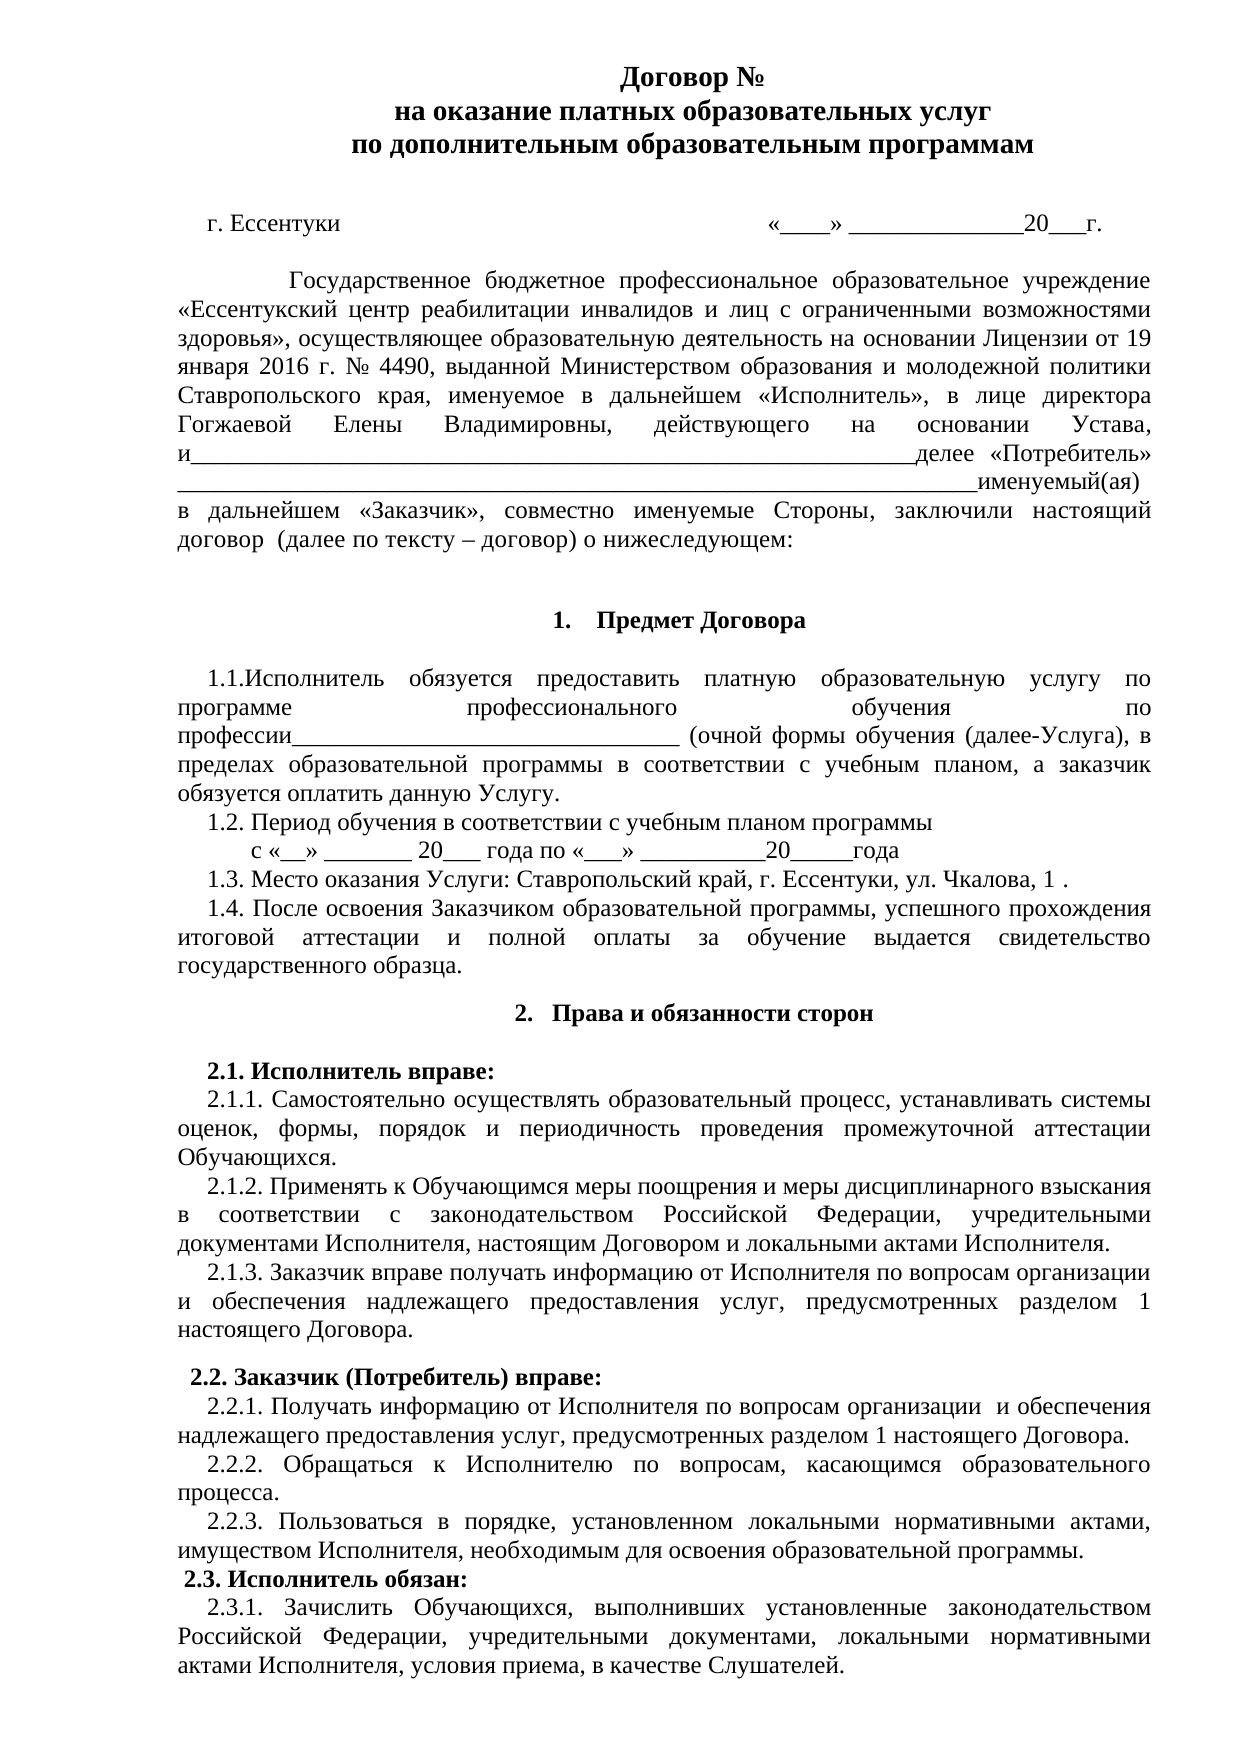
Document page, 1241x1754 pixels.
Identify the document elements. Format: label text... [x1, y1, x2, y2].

text 2.2.2. Обращаться к Исполнителю по вопросам, касающимся образовательного процесса. [177, 1449, 1152, 1506]
text 2.3.1. Зачислить Обучающихся, выполнивших установленные законодательством Российской Федерации, учредительными документами, локальными нормативными актами Исполнителя, условия приема, в качестве Слушателей. [177, 1592, 1152, 1679]
text 2.1.2. Применять к Обучающимся меры поощрения и меры дисциплинарного взыскания в соответствии с законодательством Российской Федерации, учредительными документами Исполнителя, настоящим Договором и локальными актами Исполнителя. [177, 1171, 1152, 1257]
text 2.2. Заказчик (Потребитель) вправе: [177, 1362, 1152, 1391]
text 2.1.1. Самостоятельно осуществлять образовательный процесс, устанавливать системы оценок, формы, порядок и периодичность проведения промежуточной аттестации Обучающихся. [177, 1084, 1152, 1171]
list Права и обязанности сторон [236, 998, 1152, 1027]
text 1.3. Место оказания Услуги: Ставропольский край, г. Ессентуки, ул. Чкалова, 1 . [177, 864, 1152, 893]
text Договор № [177, 59, 1152, 93]
text 1.2. Период обучения в соответствии с учебным планом программы [177, 807, 1152, 835]
list Предмет Договора [177, 605, 1152, 634]
text 1.4. После освоения Заказчиком образовательной программы, успешного прохождения итоговой аттестации и полной оплаты за обучение выдается свидетельство государственного образца. [177, 893, 1152, 979]
text 2.3. Исполнитель обязан: [177, 1564, 1152, 1592]
text по дополнительным образовательным программам [177, 126, 1152, 160]
text 2.2.3. Пользоваться в порядке, установленном локальными нормативными актами, имуществом Исполнителя, необходимым для освоения образовательной программы. [177, 1506, 1152, 1564]
text с «__» _______ 20___ года по «___» __________20_____года [177, 835, 1152, 864]
text 1.1.Исполнитель обязуется предоставить платную образовательную услугу по программе профессионального обучения по профессии_______________________________ (очной формы обучения (далее-Услуга), в пределах образовательной программы в соответствии с учебным планом, а заказчик обязуется оплатить данную Услугу. [177, 663, 1152, 807]
text 2.1. Исполнитель вправе: [177, 1056, 1152, 1084]
text 2.2.1. Получать информацию от Исполнителя по вопросам организации и обеспечения надлежащего предоставления услуг, предусмотренных разделом 1 настоящего Договора. [177, 1391, 1152, 1449]
text Государственное бюджетное профессиональное образовательное учреждение «Ессентукский центр реабилитации инвалидов и лиц с ограниченными возможностями здоровья», осуществляющее образовательную деятельность на основании Лицензии от 19 января 2016 г. № 4490, выданной Министерством образования и молодежной политики Ставропольского края, именуемое в дальнейшем «Исполнитель», в лице директора Гогжаевой Елены Владимировны, действующего на основании Устава, и__________________________________________________________делее «Потребитель» ________________________________________________________________именуемый(ая) в дальнейшем «Заказчик», совместно именуемые Стороны, заключили настоящий договор (далее по тексту – договор) о нижеследующем: [177, 265, 1152, 553]
text г. Ессентуки «____» ______________20___г. [177, 208, 1152, 236]
text на оказание платных образовательных услуг [177, 93, 1152, 126]
text 2.1.3. Заказчик вправе получать информацию от Исполнителя по вопросам организации и обеспечения надлежащего предоставления услуг, предусмотренных разделом 1 настоящего Договора. [177, 1257, 1152, 1343]
